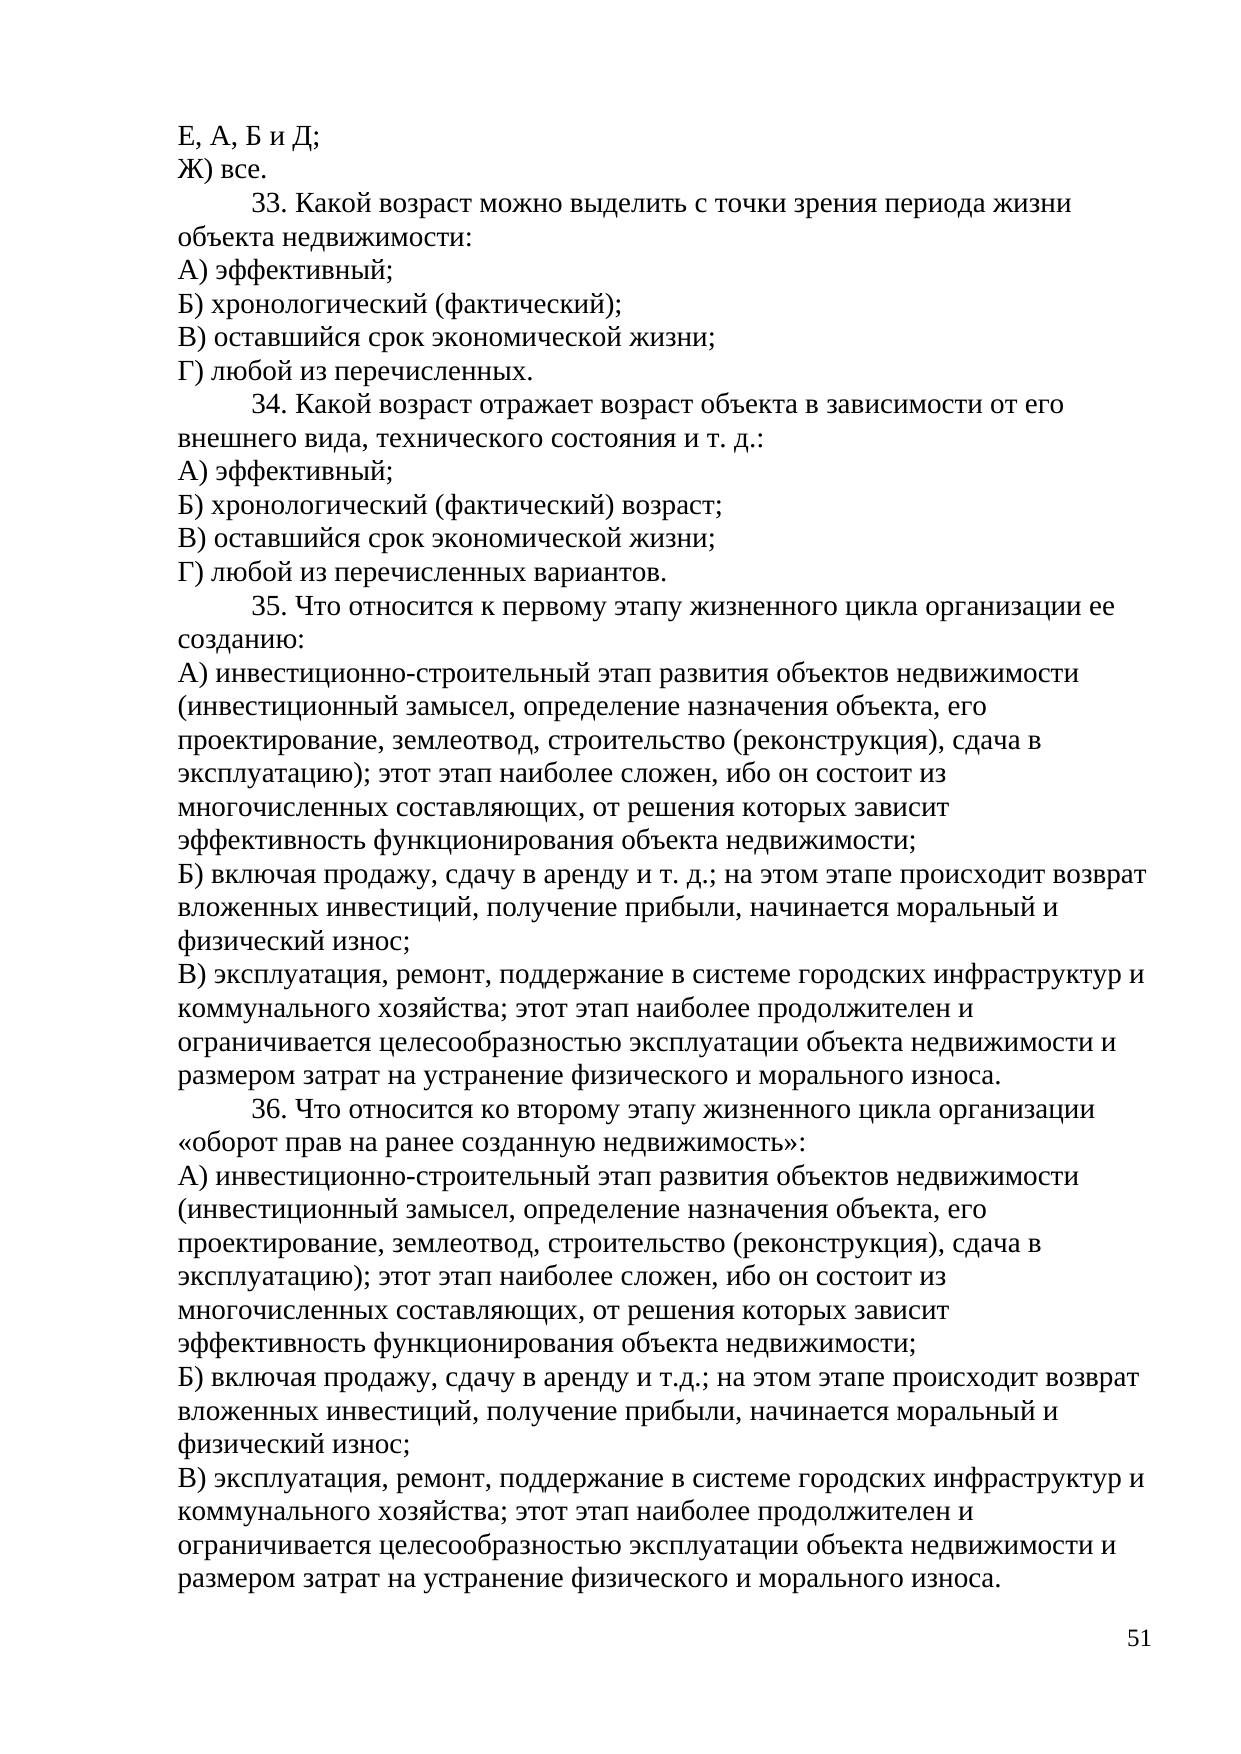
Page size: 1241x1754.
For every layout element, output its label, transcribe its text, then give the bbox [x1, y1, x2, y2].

text Б) хронологический (фактический); [177, 286, 1152, 319]
text 36. Что относится ко второму этапу жизненного цикла организации «оборот прав на ранее созданную недвижимость»: [177, 1091, 1152, 1158]
text А) инвестиционно-строительный этап развития объектов недвижимости [177, 1158, 1152, 1191]
text вложенных инвестиций, получение прибыли, начинается моральный и физический износ; [177, 1393, 1152, 1460]
text А) эффективный; [177, 252, 1152, 286]
text Ж) все. [177, 152, 1152, 185]
text Б) включая продажу, сдачу в аренду и т. д.; на этом этапе происходит возврат [177, 856, 1152, 889]
text Б) включая продажу, сдачу в аренду и т.д.; на этом этапе происходит возврат [177, 1359, 1152, 1393]
text В) оставшийся срок экономической жизни; [177, 521, 1152, 554]
text А) инвестиционно-строительный этап развития объектов недвижимости [177, 655, 1152, 688]
text Е, А, Б и Д; [177, 118, 1152, 152]
text В) эксплуатация, ремонт, поддержание в системе городских инфраструктур и [177, 1460, 1152, 1493]
text 33. Какой возраст можно выделить с точки зрения периода жизни объекта недвижимости: [177, 185, 1152, 252]
text В) оставшийся срок экономической жизни; [177, 319, 1152, 353]
text А) эффективный; [177, 453, 1152, 487]
text 35. Что относится к первому этапу жизненного цикла организации ее созданию: [177, 588, 1152, 655]
text В) эксплуатация, ремонт, поддержание в системе городских инфраструктур и [177, 957, 1152, 990]
text Б) хронологический (фактический) возраст; [177, 487, 1152, 521]
text эффективность функционирования объекта недвижимости; [177, 1326, 1152, 1359]
text эффективность функционирования объекта недвижимости; [177, 822, 1152, 856]
text 34. Какой возраст отражает возраст объекта в зависимости от его внешнего вида, технического состояния и т. д.: [177, 386, 1152, 453]
text вложенных инвестиций, получение прибыли, начинается моральный и физический износ; [177, 889, 1152, 957]
text Г) любой из перечисленных вариантов. [177, 554, 1152, 588]
text Г) любой из перечисленных. [177, 353, 1152, 386]
